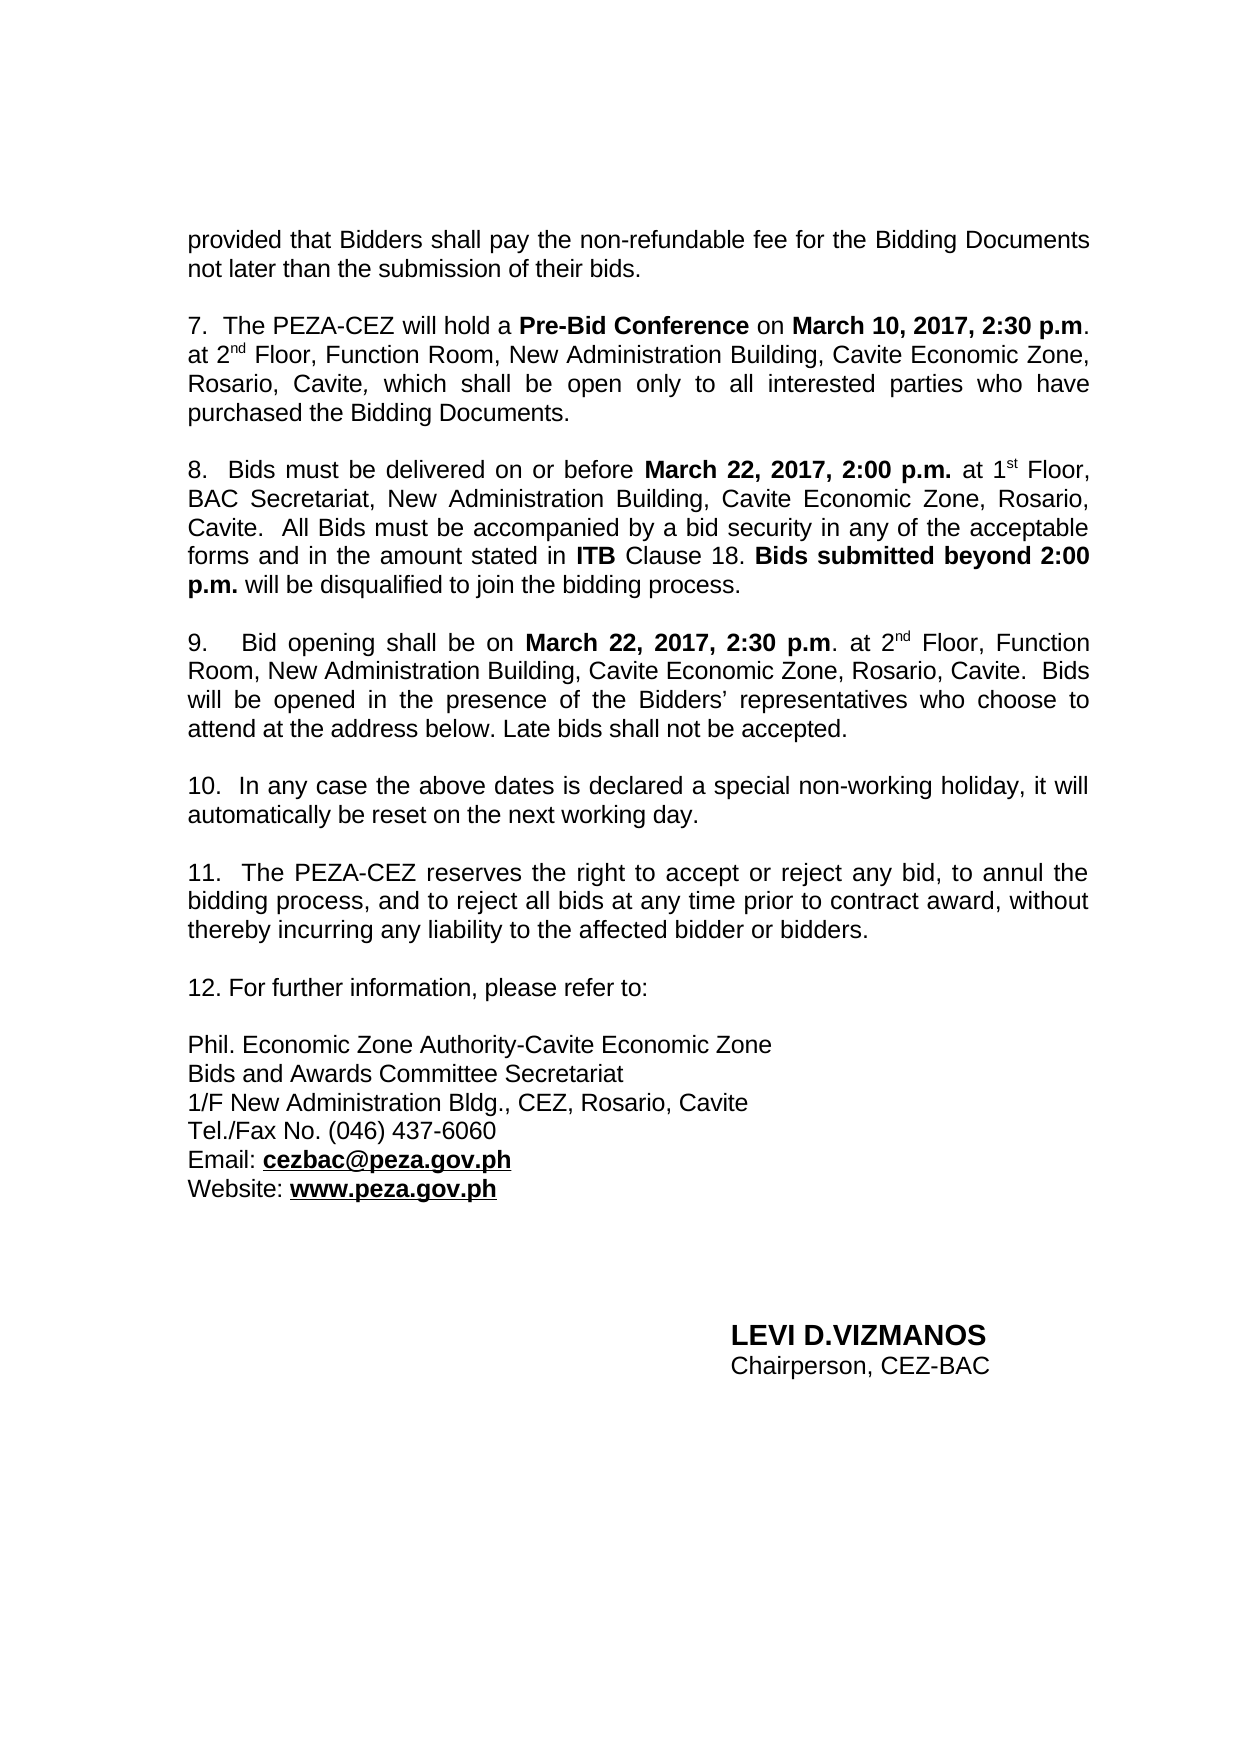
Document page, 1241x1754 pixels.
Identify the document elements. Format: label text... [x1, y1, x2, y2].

text 12. For further information, please refer to: [187, 972, 1090, 1001]
text 1/F New Administration Bldg., CEZ, Rosario, Cavite [187, 1087, 1090, 1116]
text 11. The PEZA-CEZ reserves the right to accept or reject any bid, to annul the bidding process, and to reject all bids at any time prior to contract award, without thereby incurring any liability to the affected bidder or bidders. [187, 857, 1090, 944]
text Chairperson, CEZ-BAC [675, 1351, 1090, 1380]
text 10. In any case the above dates is declared a special non-working holiday, it will automatically be reset on the next working day. [187, 771, 1090, 829]
text LEVI D.VIZMANOS [675, 1317, 1090, 1351]
text 9. Bid opening shall be on March 22, 2017, 2:30 p.m. at 2nd Floor, Function Room, New Administration Building, Cavite Economic Zone, Rosario, Cavite. Bids will be opened in the presence of the Bidders’ representatives who choose to attend at the address below. Late bids shall not be accepted. [187, 627, 1090, 742]
text Tel./Fax No. (046) 437-6060 [187, 1116, 1090, 1145]
text Email: cezbac@peza.gov.ph [187, 1145, 1090, 1174]
text 8. Bids must be delivered on or before March 22, 2017, 2:00 p.m. at 1st Floor, BAC Secretariat, New Administration Building, Cavite Economic Zone, Rosario, Cavite. All Bids must be accompanied by a bid security in any of the acceptable forms and in the amount stated in ITB Clause 18. Bids submitted beyond 2:00 p.m. will be disqualified to join the bidding process. [187, 455, 1090, 599]
text Website: www.peza.gov.ph [187, 1174, 1090, 1202]
text Phil. Economic Zone Authority-Cavite Economic Zone [187, 1030, 1090, 1059]
text 7. The PEZA-CEZ will hold a Pre-Bid Conference on March 10, 2017, 2:30 p.m. at 2nd Floor, Function Room, New Administration Building, Cavite Economic Zone, Rosario, Cavite, which shall be open only to all interested parties who have purchased the Bidding Documents. [187, 311, 1090, 426]
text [187, 225, 1090, 282]
text Bids and Awards Committee Secretariat [187, 1059, 1090, 1087]
